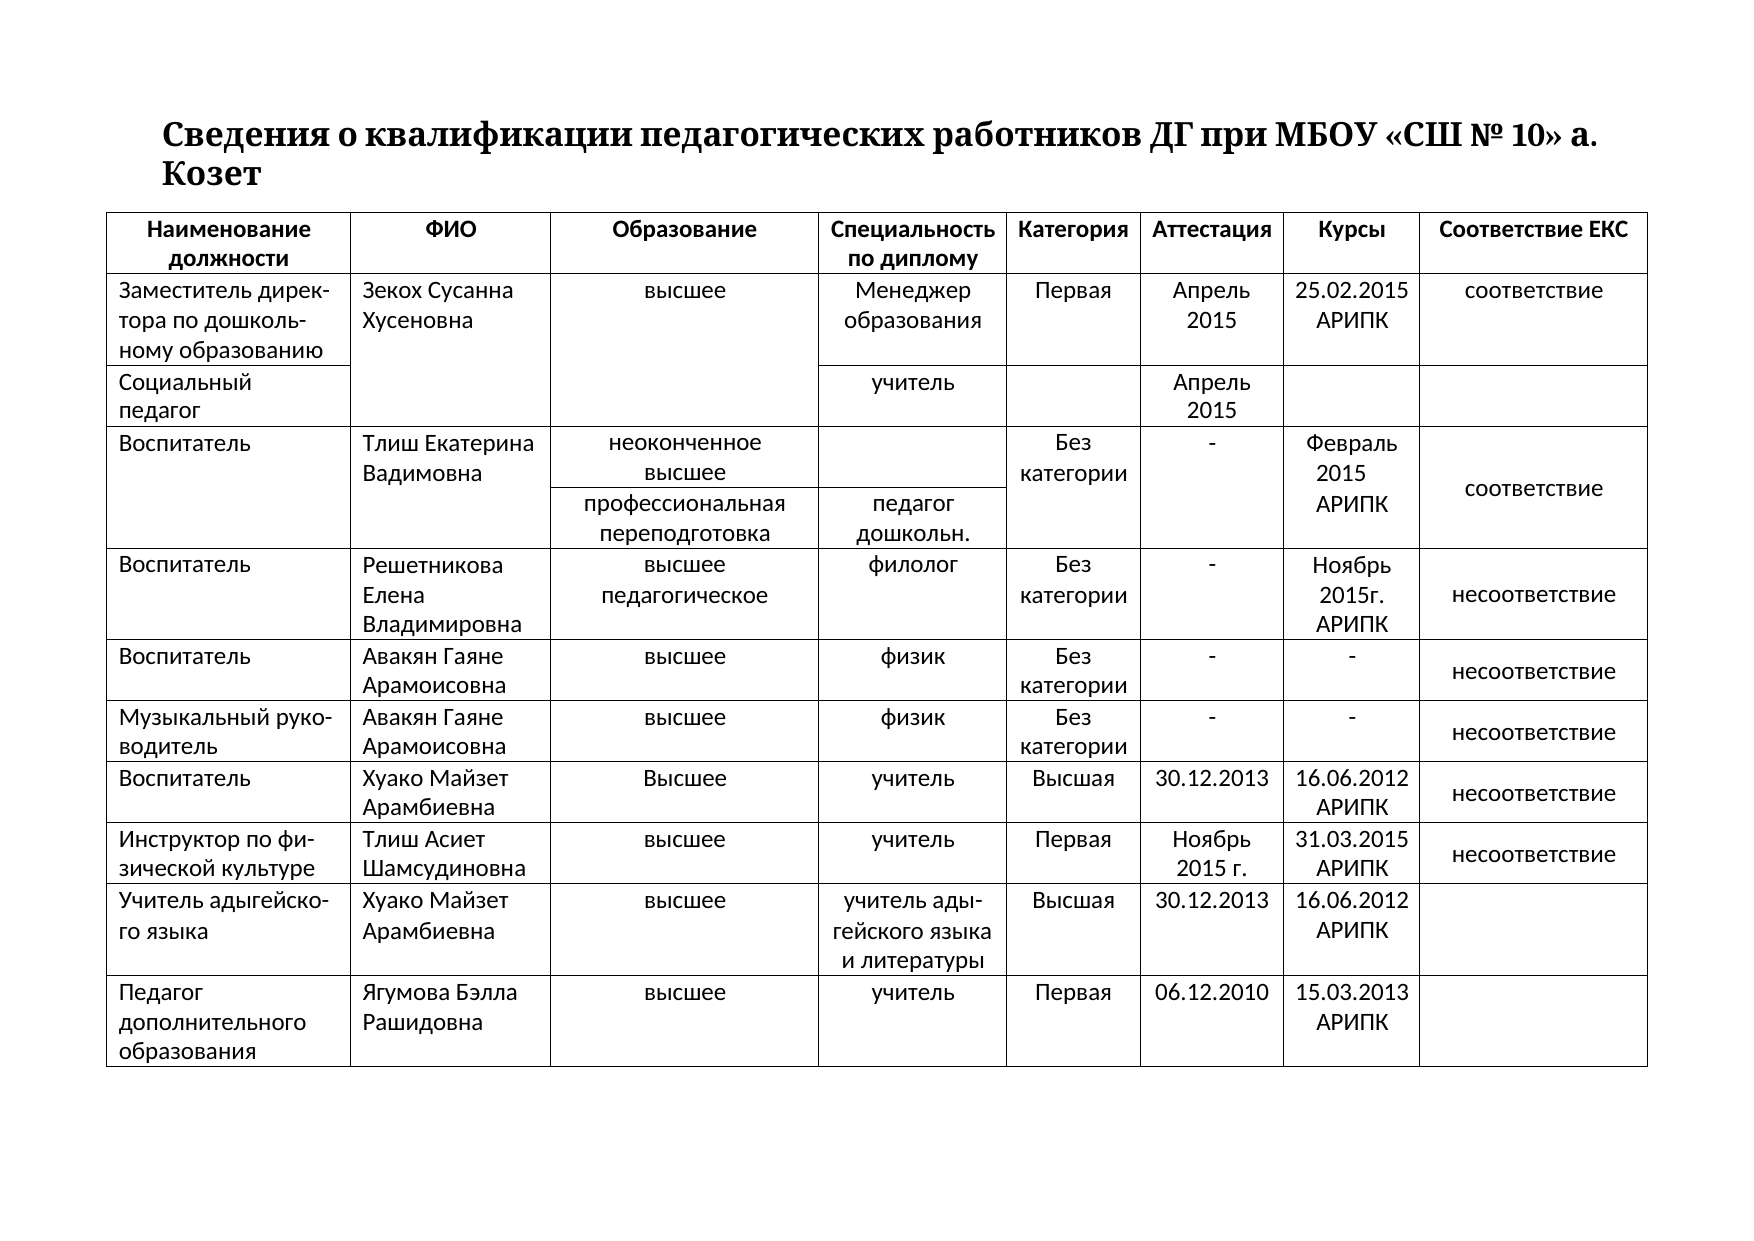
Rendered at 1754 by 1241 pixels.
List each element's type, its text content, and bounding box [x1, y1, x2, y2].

table_cell [1420, 976, 1647, 1066]
table_cell Ноябрь 2015 г. [1141, 823, 1283, 883]
table_cell Педагог дополнительного образования [107, 976, 350, 1066]
table_cell 25.02.2015 АРИПК [1284, 274, 1419, 365]
table_cell Без категории [1007, 427, 1140, 548]
table_header ФИО [351, 213, 550, 273]
table_cell Первая [1007, 274, 1140, 365]
table_cell 30.12.2013 [1141, 884, 1283, 975]
table_cell Менеджер образования [819, 274, 1006, 365]
table_cell Апрель 2015 [1141, 366, 1283, 426]
table_cell Ноябрь 2015г. АРИПК [1284, 549, 1419, 639]
table_cell Ягумова Бэлла Рашидовна [351, 976, 550, 1066]
table_cell - [1141, 640, 1283, 700]
table_cell [1420, 366, 1647, 426]
table_cell Авакян Гаяне Арамоисовна [351, 640, 550, 700]
table_cell Социальный педагог [107, 366, 350, 426]
table_cell Первая [1007, 823, 1140, 883]
table_cell высшее [551, 884, 818, 975]
table_cell высшее [551, 823, 818, 883]
table_cell [1420, 884, 1647, 975]
table_cell физик [819, 701, 1006, 761]
table_cell учитель ады- гейского языка и литературы [819, 884, 1006, 975]
table_cell высшее [551, 976, 818, 1066]
table_cell высшее педагогическое [551, 549, 818, 639]
table_cell филолог [819, 549, 1006, 639]
table_header Наименование должности [107, 213, 350, 273]
table_cell Музыкальный руко- водитель [107, 701, 350, 761]
table_cell высшее [551, 274, 818, 426]
table_cell Высшая [1007, 884, 1140, 975]
table_cell неоконченное высшее [551, 427, 818, 487]
table_cell Воспитатель [107, 427, 350, 548]
table_cell несоответствие [1420, 549, 1647, 639]
table_cell 15.03.2013 АРИПК [1284, 976, 1419, 1066]
table_cell - [1141, 549, 1283, 639]
table_cell 16.06.2012 АРИПК [1284, 762, 1419, 822]
text Сведения о квалификации педагогических работников ДГ при МБОУ «СШ № 10» а. Козет [162, 117, 1660, 193]
table_cell педагог дошкольн. [819, 488, 1006, 548]
table_header Специальность по диплому [819, 213, 1006, 273]
table_cell Заместитель дирек- тора по дошколь- ному образованию [107, 274, 350, 365]
table_cell Инструктор по фи- зической культуре [107, 823, 350, 883]
table_cell учитель [819, 976, 1006, 1066]
table_cell несоответствие [1420, 701, 1647, 761]
table_cell профессиональная переподготовка [551, 488, 818, 548]
table_cell Авакян Гаяне Арамоисовна [351, 701, 550, 761]
table_cell соответствие [1420, 427, 1647, 548]
table_header Категория [1007, 213, 1140, 273]
table_cell высшее [551, 640, 818, 700]
table_cell Тлиш Асиет Шамсудиновна [351, 823, 550, 883]
table_cell несоответствие [1420, 640, 1647, 700]
table_cell Тлиш Екатерина Вадимовна [351, 427, 550, 548]
table_cell Без категории [1007, 549, 1140, 639]
table_cell - [1284, 640, 1419, 700]
table_cell - [1141, 701, 1283, 761]
table_cell Хуако Майзет Арамбиевна [351, 884, 550, 975]
table_header Курсы [1284, 213, 1419, 273]
table_cell несоответствие [1420, 823, 1647, 883]
table_cell Высшая [1007, 762, 1140, 822]
table_cell 06.12.2010 [1141, 976, 1283, 1066]
table_cell Апрель 2015 [1141, 274, 1283, 365]
table_cell учитель [819, 762, 1006, 822]
table_header Образование [551, 213, 818, 273]
table_cell Без категории [1007, 701, 1140, 761]
table_cell Воспитатель [107, 762, 350, 822]
table_cell Зекох Сусанна Хусеновна [351, 274, 550, 426]
table_cell Решетникова Елена Владимировна [351, 549, 550, 639]
table_cell физик [819, 640, 1006, 700]
table_cell 30.12.2013 [1141, 762, 1283, 822]
table_cell несоответствие [1420, 762, 1647, 822]
table_cell Хуако Майзет Арамбиевна [351, 762, 550, 822]
table_cell - [1284, 701, 1419, 761]
table_cell высшее [551, 701, 818, 761]
table_cell - [1141, 427, 1283, 548]
table_header Соответствие ЕКС [1420, 213, 1647, 273]
table_cell Учитель адыгейско- го языка [107, 884, 350, 975]
table_cell учитель [819, 823, 1006, 883]
table_cell учитель [819, 366, 1006, 426]
table_cell Воспитатель [107, 549, 350, 639]
table_cell [1284, 366, 1419, 426]
table_cell [819, 427, 1006, 487]
table_cell Первая [1007, 976, 1140, 1066]
table_cell 31.03.2015 АРИПК [1284, 823, 1419, 883]
table_cell Без категории [1007, 640, 1140, 700]
table_header Аттестация [1141, 213, 1283, 273]
table_cell 16.06.2012 АРИПК [1284, 884, 1419, 975]
table_cell Февраль 2015 АРИПК [1284, 427, 1419, 548]
table_cell Воспитатель [107, 640, 350, 700]
table_cell Высшее [551, 762, 818, 822]
table_cell [1007, 366, 1140, 426]
table_cell соответствие [1420, 274, 1647, 365]
